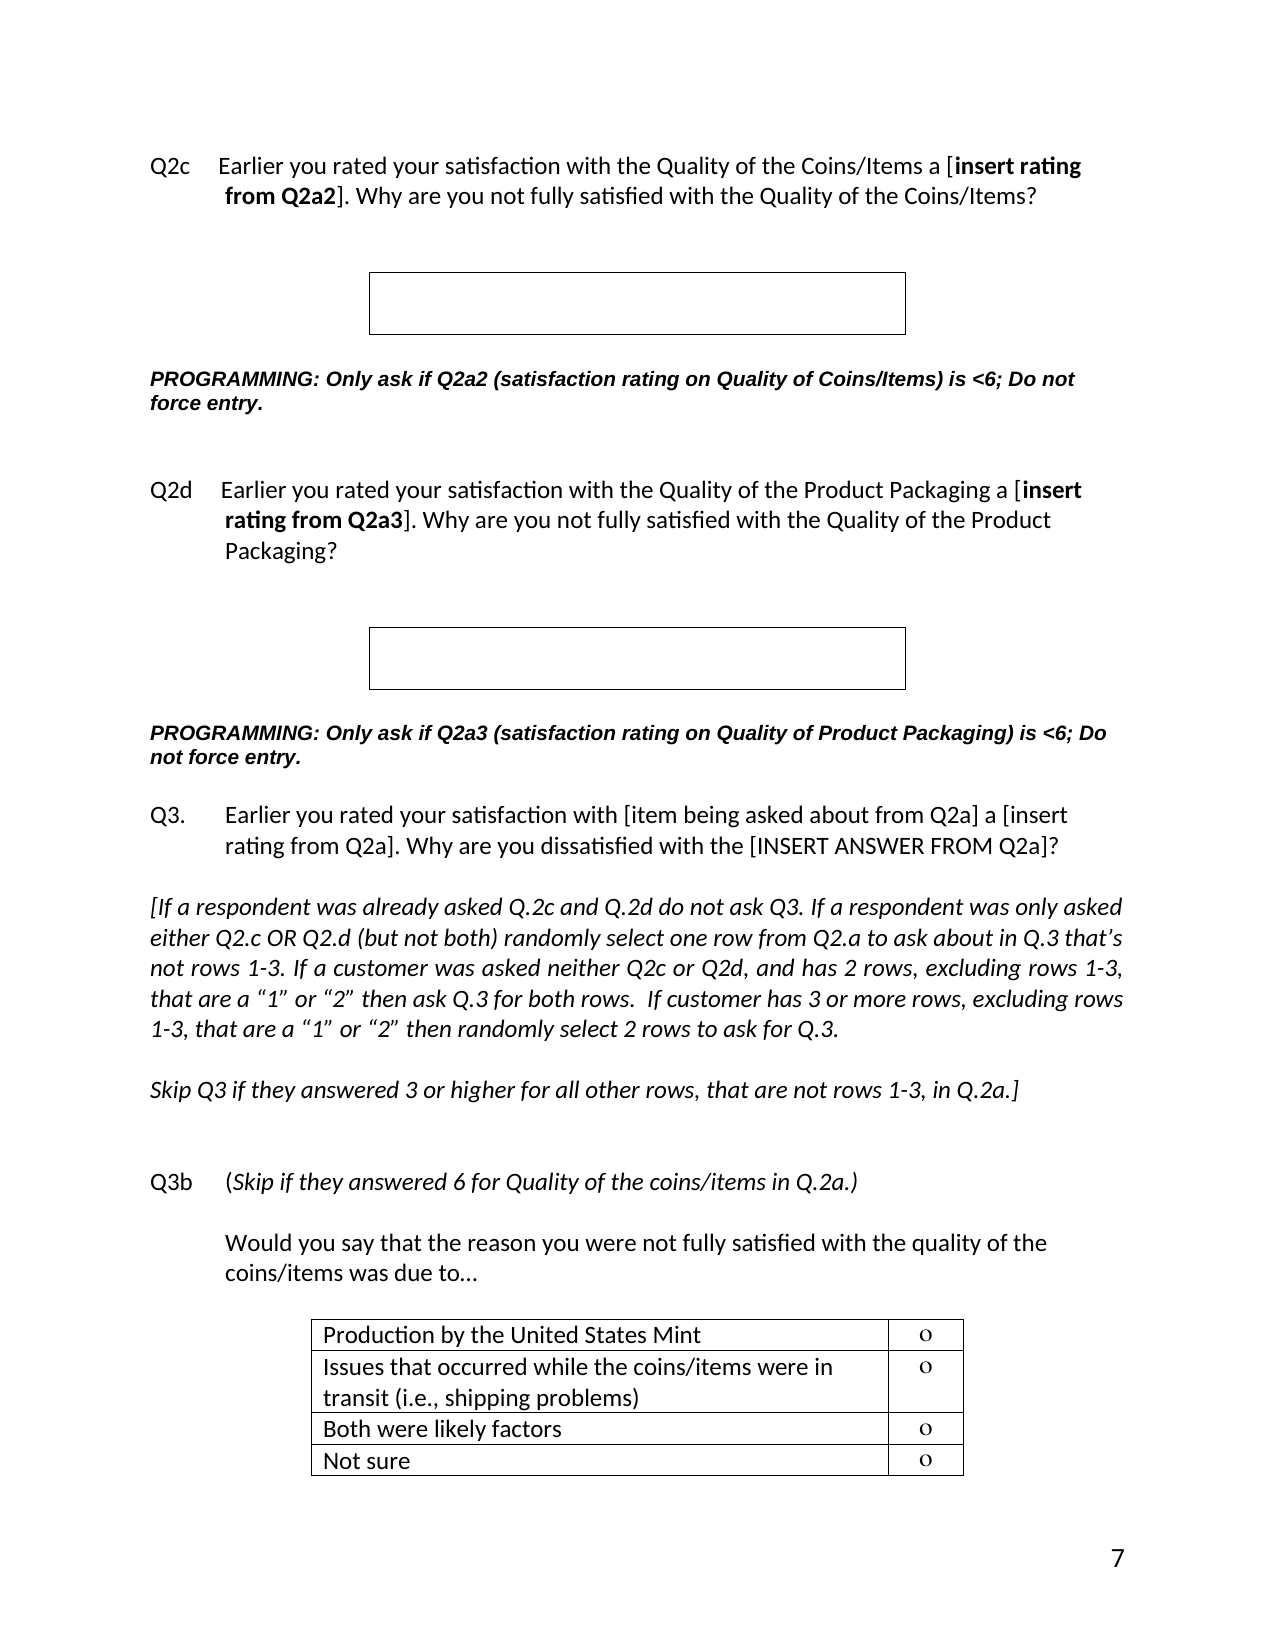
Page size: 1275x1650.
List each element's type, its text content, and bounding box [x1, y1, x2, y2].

table_header [889, 1320, 963, 1350]
text Q2d Earlier you rated your satisfaction with the Quality of the Product Packaging a [insert rating from Q2a3]. Why are you not fully satisfied with the Quality of the Product Packaging? [150, 474, 1125, 566]
text [If a respondent was already asked Q.2c and Q.2d do not ask Q3. If a respondent was only asked either Q2.c OR Q2.d (but not both) randomly select one row from Q2.a to ask about in Q.3 that’s not rows 1-3. If a customer was asked neither Q2c or Q2d, and has 2 rows, excluding rows 1-3, that are a “1” or “2” then ask Q.3 for both rows. If customer has 3 or more rows, excluding rows 1-3, that are a “1” or “2” then randomly select 2 rows to ask for Q.3. [150, 891, 1125, 1044]
table_cell Issues that occurred while the coins/items were in transit (i.e., shipping problems) [312, 1351, 888, 1412]
text Skip Q3 if they answered 3 or higher for all other rows, that are not rows 1-3, in Q.2a.] [150, 1074, 1125, 1105]
table_header [370, 273, 905, 334]
text PROGRAMMING: Only ask if Q2a2 (satisfaction rating on Quality of Coins/Items) is <6; Do not force entry. [150, 367, 1125, 415]
table_header Production by the United States Mint [312, 1320, 888, 1350]
table_cell [889, 1445, 963, 1475]
table_cell Both were likely factors [312, 1413, 888, 1444]
table_cell Not sure [312, 1445, 888, 1475]
table_cell [889, 1413, 963, 1444]
text Q3b (Skip if they answered 6 for Quality of the coins/items in Q.2a.) [150, 1166, 1125, 1196]
text Q3. Earlier you rated your satisfaction with [item being asked about from Q2a] a [insert rating from Q2a]. Why are you dissatisfied with the [INSERT ANSWER FROM Q2a]? [150, 800, 1125, 861]
text PROGRAMMING: Only ask if Q2a3 (satisfaction rating on Quality of Product Packaging) is <6; Do not force entry. [150, 721, 1125, 769]
table_cell [889, 1351, 963, 1412]
text Q2c Earlier you rated your satisfaction with the Quality of the Coins/Items a [insert rating from Q2a2]. Why are you not fully satisfied with the Quality of the Coins/Items? [150, 150, 1125, 211]
text Would you say that the reason you were not fully satisfied with the quality of the coins/items was due to… [225, 1227, 1125, 1288]
table_header [370, 628, 905, 689]
